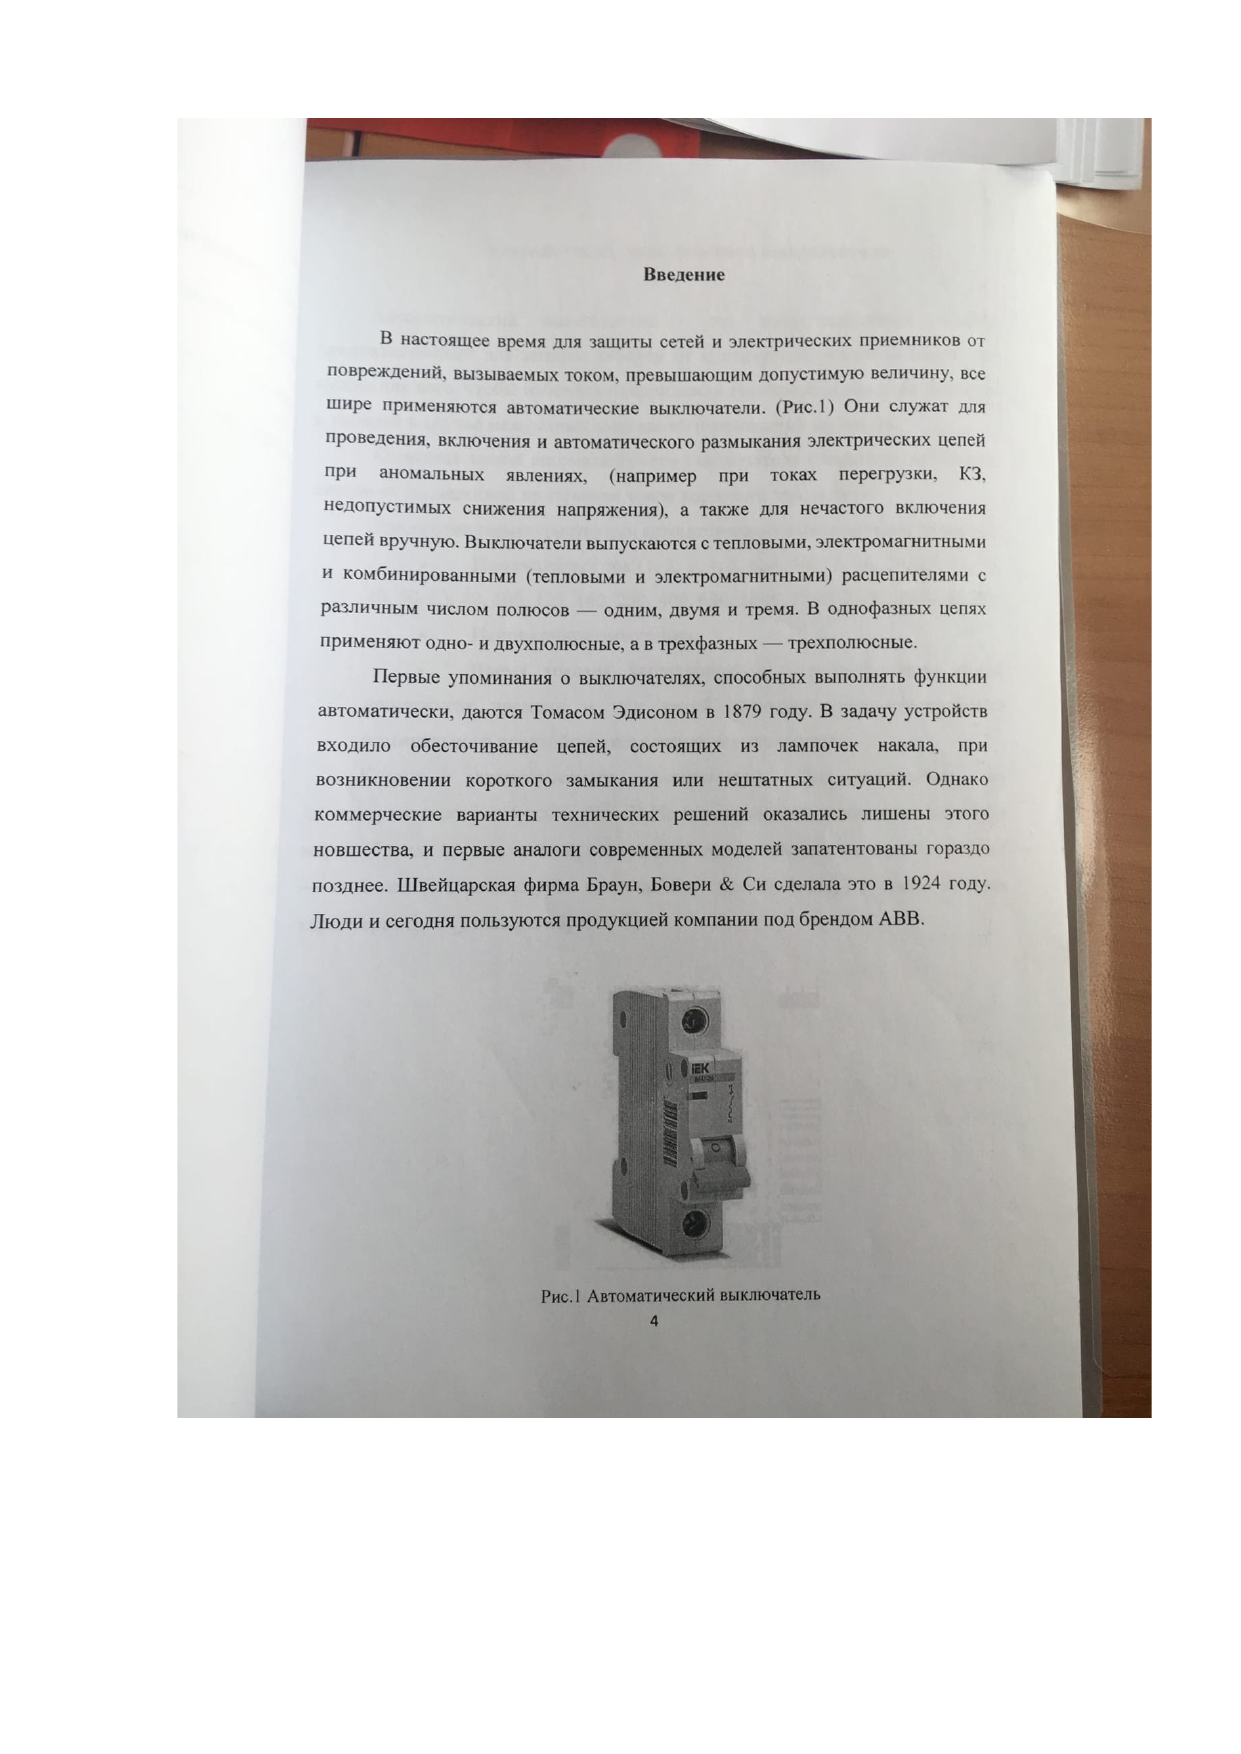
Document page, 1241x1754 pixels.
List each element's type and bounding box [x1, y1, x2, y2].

picture [177, 118, 1152, 1418]
